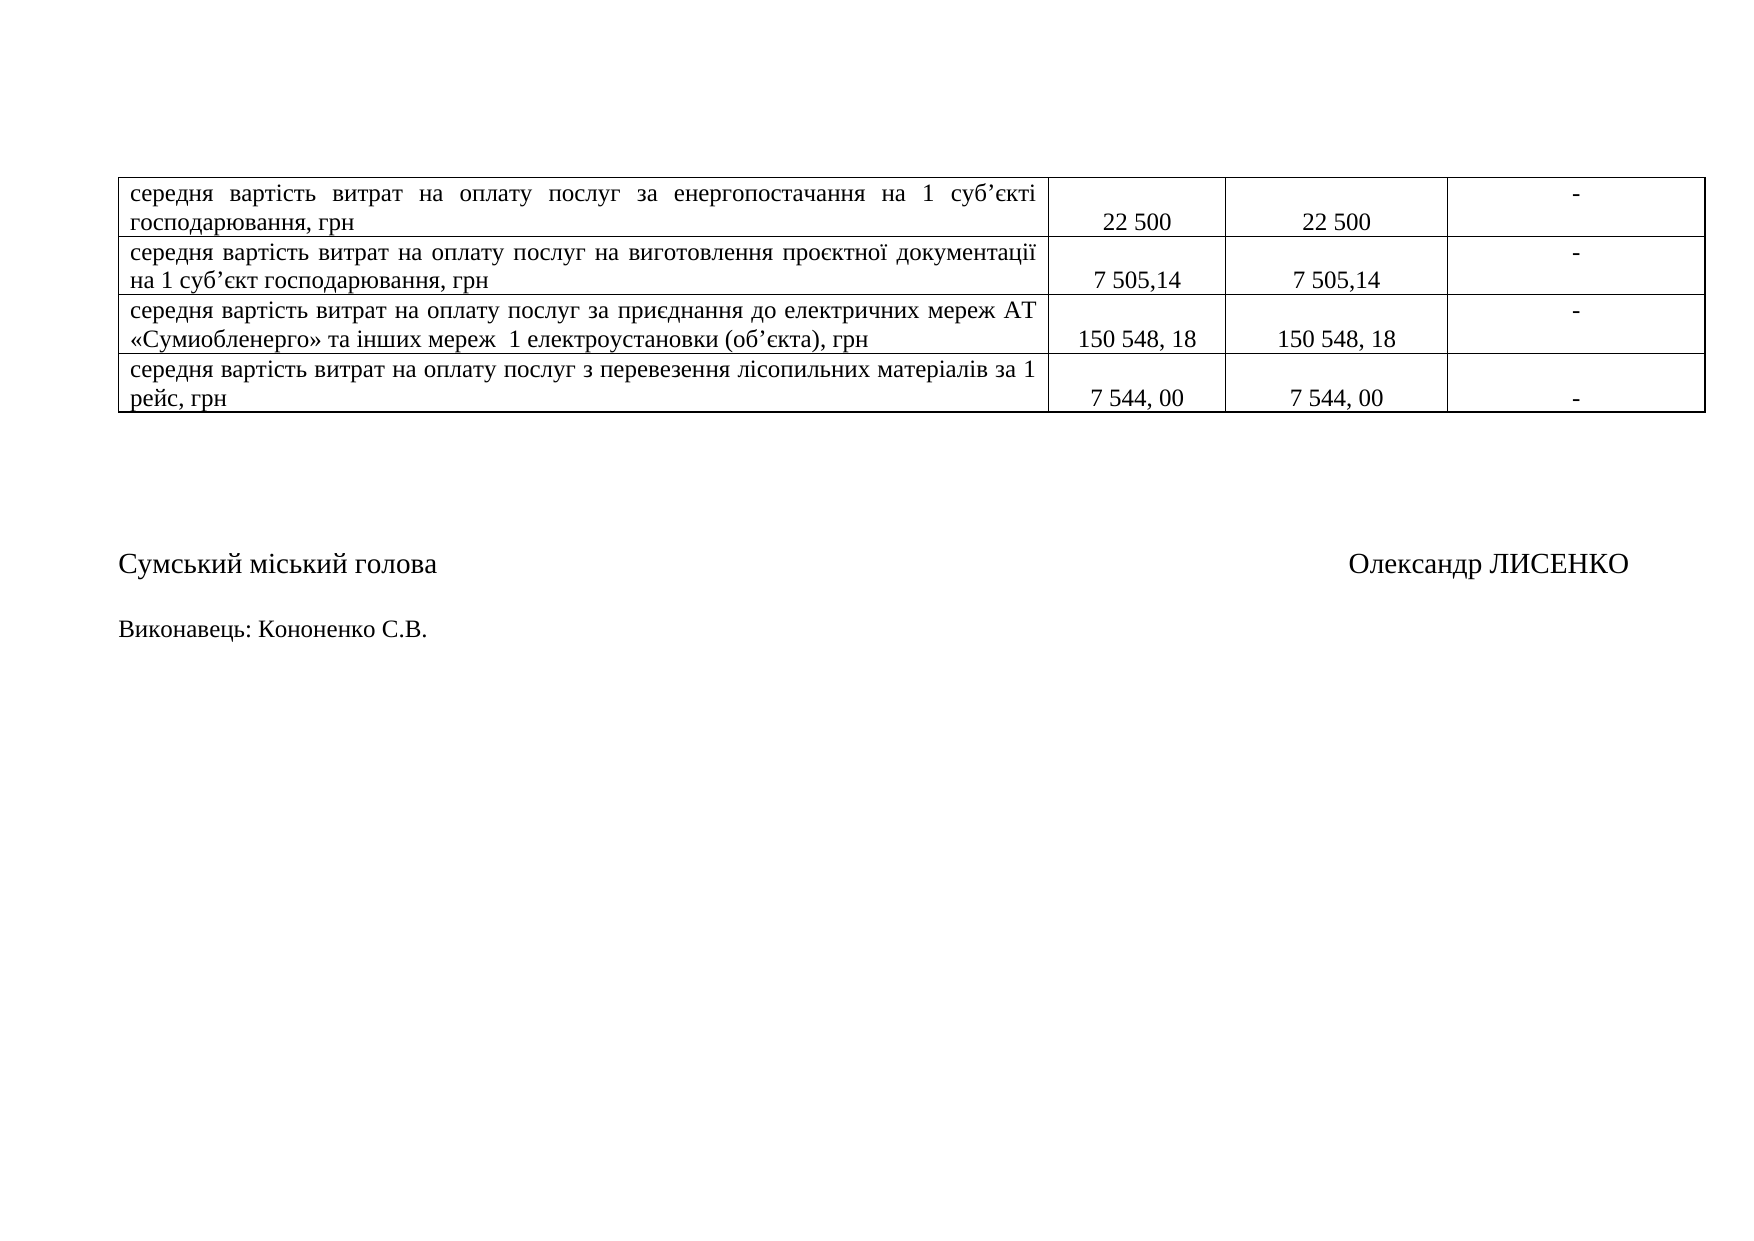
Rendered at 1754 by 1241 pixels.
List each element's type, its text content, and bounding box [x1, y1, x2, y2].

table_cell - [1448, 295, 1704, 353]
table_cell 22 500 [1049, 178, 1225, 236]
text Сумський міський голова Олександр ЛИСЕНКО [118, 547, 1636, 580]
table_cell середня вартість витрат на оплату послуг на виготовлення проєктної документації на 1 суб’єкт господарювання, грн [119, 237, 1048, 294]
table_cell 150 548, 18 [1226, 295, 1447, 353]
table_cell середня вартість витрат на оплату послуг з перевезення лісопильних матеріалів за 1 рейс, грн [119, 354, 1048, 411]
table_cell - [1448, 178, 1704, 236]
table_cell 7 505,14 [1049, 237, 1225, 294]
table_cell середня вартість витрат на оплату послуг за енергопостачання на 1 суб’єкті господарювання, грн [119, 178, 1048, 236]
table_cell 7 544, 00 [1049, 354, 1225, 411]
table_cell - [1448, 354, 1704, 411]
table_cell середня вартість витрат на оплату послуг за приєднання до електричних мереж АТ «Сумиобленерго» та інших мереж 1 електроустановки (об’єкта), грн [119, 295, 1048, 353]
text Виконавець: Кононенко С.В. [118, 614, 1636, 642]
table_cell 22 500 [1226, 178, 1447, 236]
table_cell - [1448, 237, 1704, 294]
table_cell 7 544, 00 [1226, 354, 1447, 411]
table_cell 150 548, 18 [1049, 295, 1225, 353]
table_cell 7 505,14 [1226, 237, 1447, 294]
